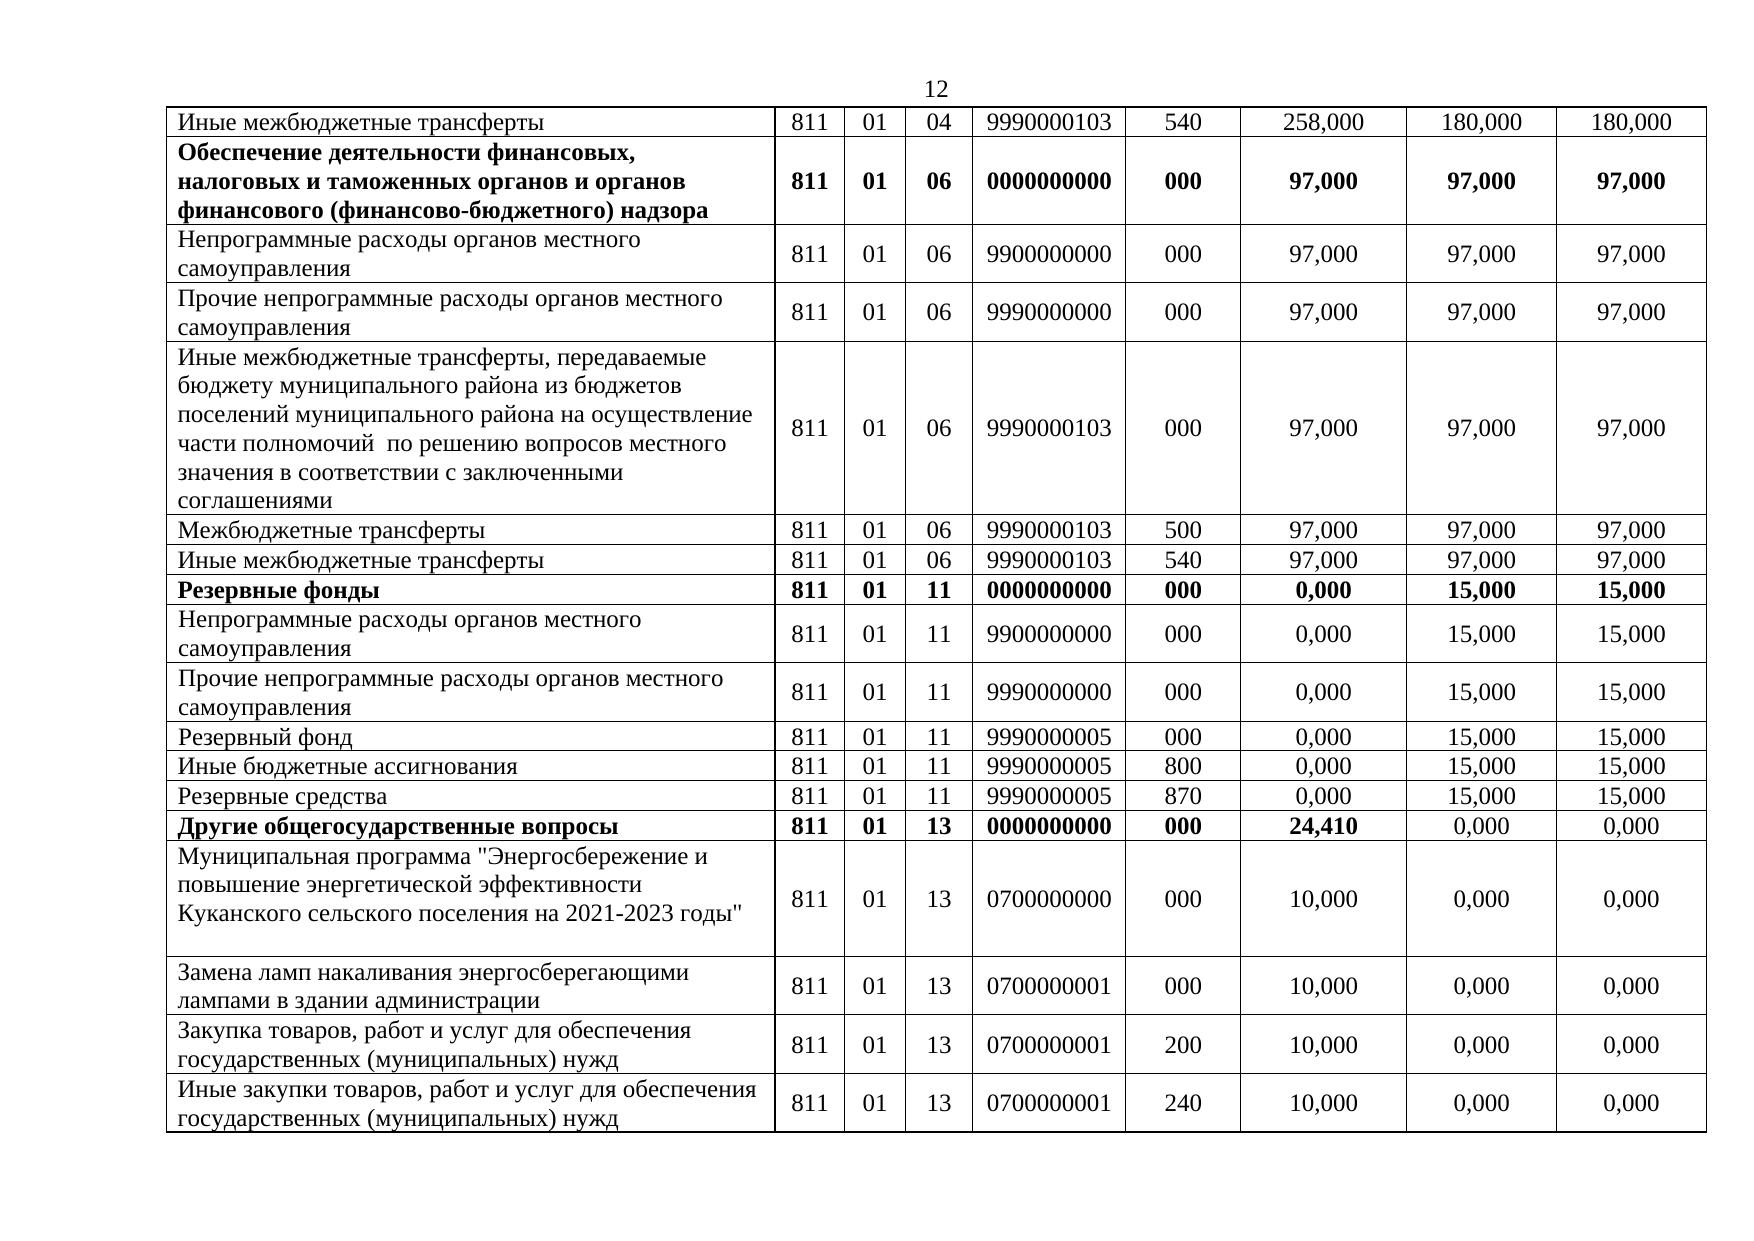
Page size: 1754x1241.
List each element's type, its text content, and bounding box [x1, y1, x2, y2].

table_cell 800 [1126, 751, 1240, 780]
table_cell 811 [776, 663, 844, 721]
table_cell 11 [906, 605, 972, 662]
table_cell Муниципальная программа "Энергосбережение и повышение энергетической эффективности Куканского сельского поселения на 2021-2023 годы" [167, 841, 774, 956]
table_cell 04 [906, 108, 972, 136]
table_cell Прочие непрограммные расходы органов местного самоуправления [167, 663, 774, 721]
table_cell 258,000 [1241, 108, 1406, 136]
table_cell 13 [906, 957, 972, 1014]
table_cell 811 [776, 722, 844, 750]
table_cell 15,000 [1407, 722, 1556, 750]
table_cell 0700000001 [973, 1015, 1125, 1073]
table_cell 0,000 [1407, 957, 1556, 1014]
table_cell 97,000 [1241, 137, 1406, 223]
table_cell 180,000 [1557, 108, 1706, 136]
table_cell Иные межбюджетные трансферты [167, 545, 774, 574]
table_cell 11 [906, 781, 972, 810]
table_cell 0,000 [1557, 1074, 1706, 1131]
table_cell 13 [906, 841, 972, 956]
table_cell 0,000 [1407, 841, 1556, 956]
table_cell 97,000 [1407, 283, 1556, 341]
table_cell 97,000 [1241, 342, 1406, 514]
table_cell 811 [776, 545, 844, 574]
table_cell Другие общегосударственные вопросы [167, 811, 774, 840]
table_cell 01 [845, 605, 905, 662]
table_cell 15,000 [1407, 751, 1556, 780]
table_cell 000 [1126, 722, 1240, 750]
table_cell 0700000000 [973, 841, 1125, 956]
table_cell 97,000 [1407, 225, 1556, 282]
table_cell 000 [1126, 283, 1240, 341]
table_cell 9990000103 [973, 342, 1125, 514]
table_cell 0,000 [1241, 605, 1406, 662]
table_cell 97,000 [1407, 137, 1556, 223]
table_cell 11 [906, 663, 972, 721]
table_cell 0,000 [1407, 811, 1556, 840]
table_cell 000 [1126, 811, 1240, 840]
table_cell 811 [776, 108, 844, 136]
table_cell Резервные фонды [167, 575, 774, 603]
table_cell 15,000 [1407, 663, 1556, 721]
table_cell 01 [845, 225, 905, 282]
table_cell 06 [906, 137, 972, 223]
table_cell 06 [906, 545, 972, 574]
table_cell 0,000 [1557, 841, 1706, 956]
table_cell 000 [1126, 575, 1240, 603]
table_cell 01 [845, 957, 905, 1014]
table_cell 13 [906, 1074, 972, 1131]
table_cell Прочие непрограммные расходы органов местного самоуправления [167, 283, 774, 341]
table_cell 15,000 [1557, 751, 1706, 780]
table_cell 0,000 [1241, 722, 1406, 750]
table_cell 540 [1126, 108, 1240, 136]
table_cell 000 [1126, 342, 1240, 514]
table_cell 9900000000 [973, 225, 1125, 282]
table_cell 811 [776, 751, 844, 780]
table_cell 811 [776, 1074, 844, 1131]
table_cell 11 [906, 722, 972, 750]
table_cell 0,000 [1407, 1074, 1556, 1131]
table_cell 10,000 [1241, 841, 1406, 956]
table_cell 811 [776, 575, 844, 603]
table_cell 0700000001 [973, 1074, 1125, 1131]
table_cell 000 [1126, 225, 1240, 282]
table_cell 11 [906, 575, 972, 603]
table_cell 01 [845, 575, 905, 603]
table_cell 811 [776, 841, 844, 956]
table_cell 15,000 [1557, 663, 1706, 721]
table_cell 540 [1126, 545, 1240, 574]
table_cell 870 [1126, 781, 1240, 810]
table_cell 01 [845, 663, 905, 721]
table_cell 0,000 [1557, 1015, 1706, 1073]
table_cell 9990000103 [973, 515, 1125, 544]
table_cell 15,000 [1557, 781, 1706, 810]
table_cell 811 [776, 137, 844, 223]
table_cell 000 [1126, 957, 1240, 1014]
table_cell 0,000 [1241, 751, 1406, 780]
table_cell 811 [776, 225, 844, 282]
table_cell 811 [776, 283, 844, 341]
table_cell 97,000 [1557, 515, 1706, 544]
table_cell 97,000 [1407, 342, 1556, 514]
table_cell Обеспечение деятельности финансовых, налоговых и таможенных органов и органов финансового (финансово-бюджетного) надзора [167, 137, 774, 223]
table_cell 0000000000 [973, 811, 1125, 840]
table_cell 97,000 [1557, 545, 1706, 574]
table_cell 97,000 [1557, 283, 1706, 341]
table_cell 9990000005 [973, 781, 1125, 810]
table_cell 97,000 [1557, 342, 1706, 514]
table_cell 01 [845, 1074, 905, 1131]
table_cell 06 [906, 515, 972, 544]
table_cell 06 [906, 283, 972, 341]
table_cell 15,000 [1557, 575, 1706, 603]
table_cell 10,000 [1241, 1015, 1406, 1073]
table_cell 0000000000 [973, 575, 1125, 603]
table_cell Резервный фонд [167, 722, 774, 750]
table_cell 0,000 [1407, 1015, 1556, 1073]
table_cell 15,000 [1407, 605, 1556, 662]
table_cell 13 [906, 1015, 972, 1073]
table_cell 01 [845, 283, 905, 341]
table_cell 01 [845, 722, 905, 750]
table_cell 15,000 [1557, 605, 1706, 662]
table_cell 10,000 [1241, 957, 1406, 1014]
table_cell 24,410 [1241, 811, 1406, 840]
table_cell Непрограммные расходы органов местного самоуправления [167, 605, 774, 662]
table_cell 13 [906, 811, 972, 840]
table_cell 97,000 [1241, 225, 1406, 282]
table_cell 811 [776, 811, 844, 840]
table_cell 000 [1126, 841, 1240, 956]
table_cell Резервные средства [167, 781, 774, 810]
table_cell 000 [1126, 605, 1240, 662]
table_cell 01 [845, 841, 905, 956]
table_cell 0,000 [1241, 663, 1406, 721]
table_cell 200 [1126, 1015, 1240, 1073]
table_cell Иные бюджетные ассигнования [167, 751, 774, 780]
table_cell 811 [776, 781, 844, 810]
table_cell 240 [1126, 1074, 1240, 1131]
table_cell 9990000103 [973, 108, 1125, 136]
table_cell 01 [845, 137, 905, 223]
table_cell 811 [776, 342, 844, 514]
table_cell 811 [776, 957, 844, 1014]
table_cell 9990000000 [973, 283, 1125, 341]
table_cell 0000000000 [973, 137, 1125, 223]
table_cell 0700000001 [973, 957, 1125, 1014]
table_cell 15,000 [1557, 722, 1706, 750]
table_cell 01 [845, 751, 905, 780]
table_cell 01 [845, 811, 905, 840]
table_cell 97,000 [1407, 545, 1556, 574]
table_cell 97,000 [1557, 225, 1706, 282]
table_cell 0,000 [1241, 781, 1406, 810]
table_cell Непрограммные расходы органов местного самоуправления [167, 225, 774, 282]
table_cell 06 [906, 342, 972, 514]
table_cell 01 [845, 108, 905, 136]
table_cell 9900000000 [973, 605, 1125, 662]
table_cell 9990000005 [973, 751, 1125, 780]
table_cell 97,000 [1407, 515, 1556, 544]
table_cell 15,000 [1407, 781, 1556, 810]
table_cell 9990000103 [973, 545, 1125, 574]
table_cell 11 [906, 751, 972, 780]
table_cell 180,000 [1407, 108, 1556, 136]
table_cell 06 [906, 225, 972, 282]
table_cell 000 [1126, 137, 1240, 223]
table_cell 10,000 [1241, 1074, 1406, 1131]
table_cell 811 [776, 1015, 844, 1073]
table_cell 811 [776, 515, 844, 544]
table_cell 500 [1126, 515, 1240, 544]
table_cell 97,000 [1241, 515, 1406, 544]
table_cell 9990000000 [973, 663, 1125, 721]
table_cell 97,000 [1241, 283, 1406, 341]
table_cell 01 [845, 342, 905, 514]
table_cell 811 [776, 605, 844, 662]
table_cell 0,000 [1557, 957, 1706, 1014]
table_cell 0,000 [1557, 811, 1706, 840]
table_cell Иные закупки товаров, работ и услуг для обеспечения государственных (муниципальных) нужд [167, 1074, 774, 1131]
table_cell 97,000 [1241, 545, 1406, 574]
table_cell 01 [845, 1015, 905, 1073]
table_cell Иные межбюджетные трансферты [167, 108, 774, 136]
table_cell 01 [845, 515, 905, 544]
table_cell 15,000 [1407, 575, 1556, 603]
table_cell 9990000005 [973, 722, 1125, 750]
table_cell Межбюджетные трансферты [167, 515, 774, 544]
table_cell 0,000 [1241, 575, 1406, 603]
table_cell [167, 1015, 774, 1073]
table_cell 01 [845, 545, 905, 574]
table_cell 97,000 [1557, 137, 1706, 223]
table_cell Замена ламп накаливания энергосберегающими лампами в здании администрации [167, 957, 774, 1014]
table_cell 000 [1126, 663, 1240, 721]
table_cell 01 [845, 781, 905, 810]
